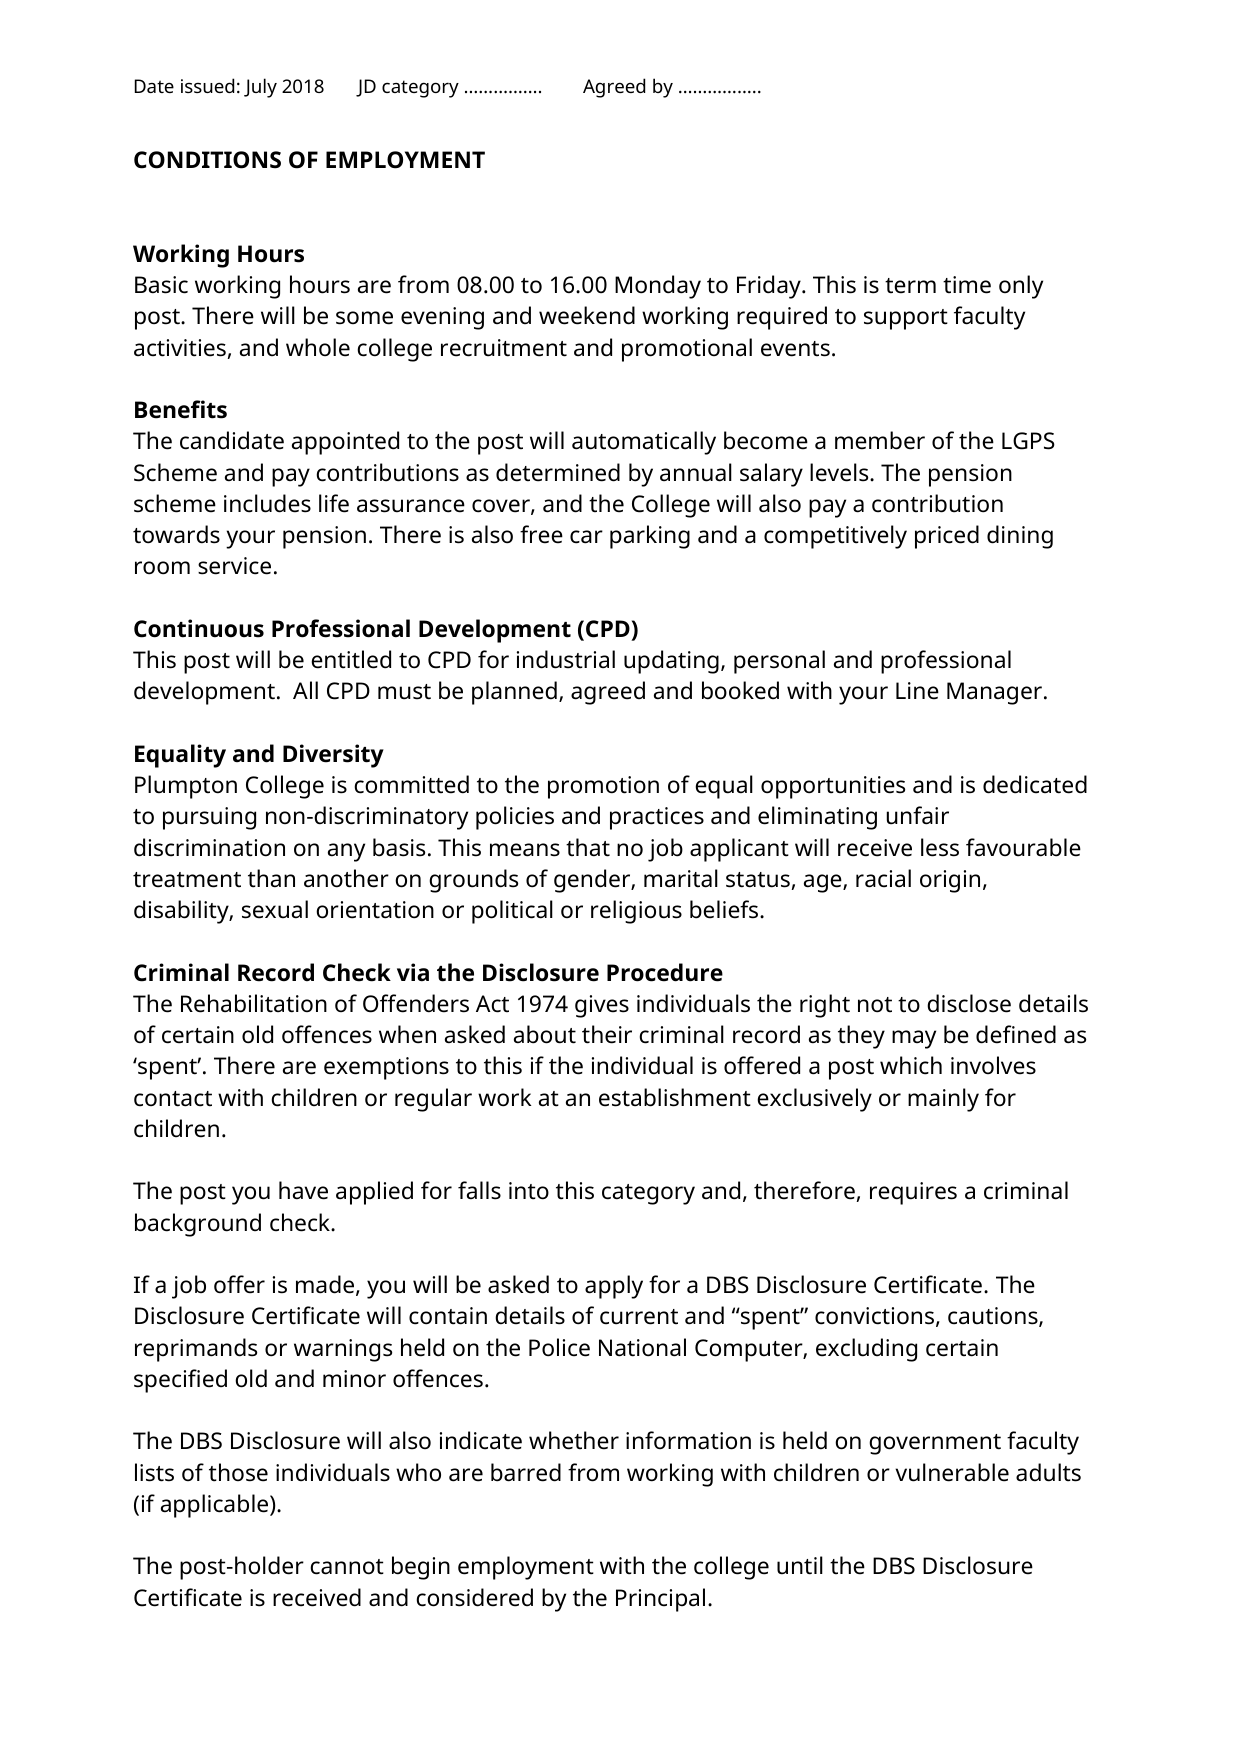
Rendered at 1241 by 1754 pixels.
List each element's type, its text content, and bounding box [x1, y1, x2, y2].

text The Rehabilitation of Offenders Act 1974 gives individuals the right not to disclose details of certain old offences when asked about their criminal record as they may be defined as ‘spent’. There are exemptions to this if the individual is offered a post which involves contact with children or regular work at an establishment exclusively or mainly for children. [133, 988, 1090, 1144]
text Benefits [133, 394, 1090, 425]
text Equality and Diversity [133, 738, 1090, 769]
text Plumpton College is committed to the promotion of equal opportunities and is dedicated to pursuing non-discriminatory policies and practices and eliminating unfair discrimination on any basis. This means that no job applicant will receive less favourable treatment than another on grounds of gender, marital status, age, racial origin, disability, sexual orientation or political or religious beliefs. [133, 769, 1090, 925]
text The DBS Disclosure will also indicate whether information is held on government faculty lists of those individuals who are barred from working with children or vulnerable adults (if applicable). [133, 1425, 1090, 1519]
text The post-holder cannot begin employment with the college until the DBS Disclosure Certificate is received and considered by the Principal. [133, 1550, 1090, 1613]
text The post you have applied for falls into this category and, therefore, requires a criminal background check. [133, 1175, 1090, 1238]
text If a job offer is made, you will be asked to apply for a DBS Disclosure Certificate. The Disclosure Certificate will contain details of current and “spent” convictions, cautions, reprimands or warnings held on the Police National Computer, excluding certain specified old and minor offences. [133, 1269, 1090, 1394]
text Working Hours [133, 238, 1090, 269]
text This post will be entitled to CPD for industrial updating, personal and professional development. All CPD must be planned, agreed and booked with your Line Manager. [133, 644, 1090, 706]
text The candidate appointed to the post will automatically become a member of the LGPS Scheme and pay contributions as determined by annual salary levels. The pension scheme includes life assurance cover, and the College will also pay a contribution towards your pension. There is also free car parking and a competitively priced dining room service. [133, 425, 1090, 581]
text CONDITIONS OF EMPLOYMENT [133, 144, 1090, 175]
text Criminal Record Check via the Disclosure Procedure [133, 956, 1090, 988]
text Continuous Professional Development (CPD) [133, 613, 1090, 644]
text Basic working hours are from 08.00 to 16.00 Monday to Friday. This is term time only post. There will be some evening and weekend working required to support faculty activities, and whole college recruitment and promotional events. [133, 269, 1090, 363]
